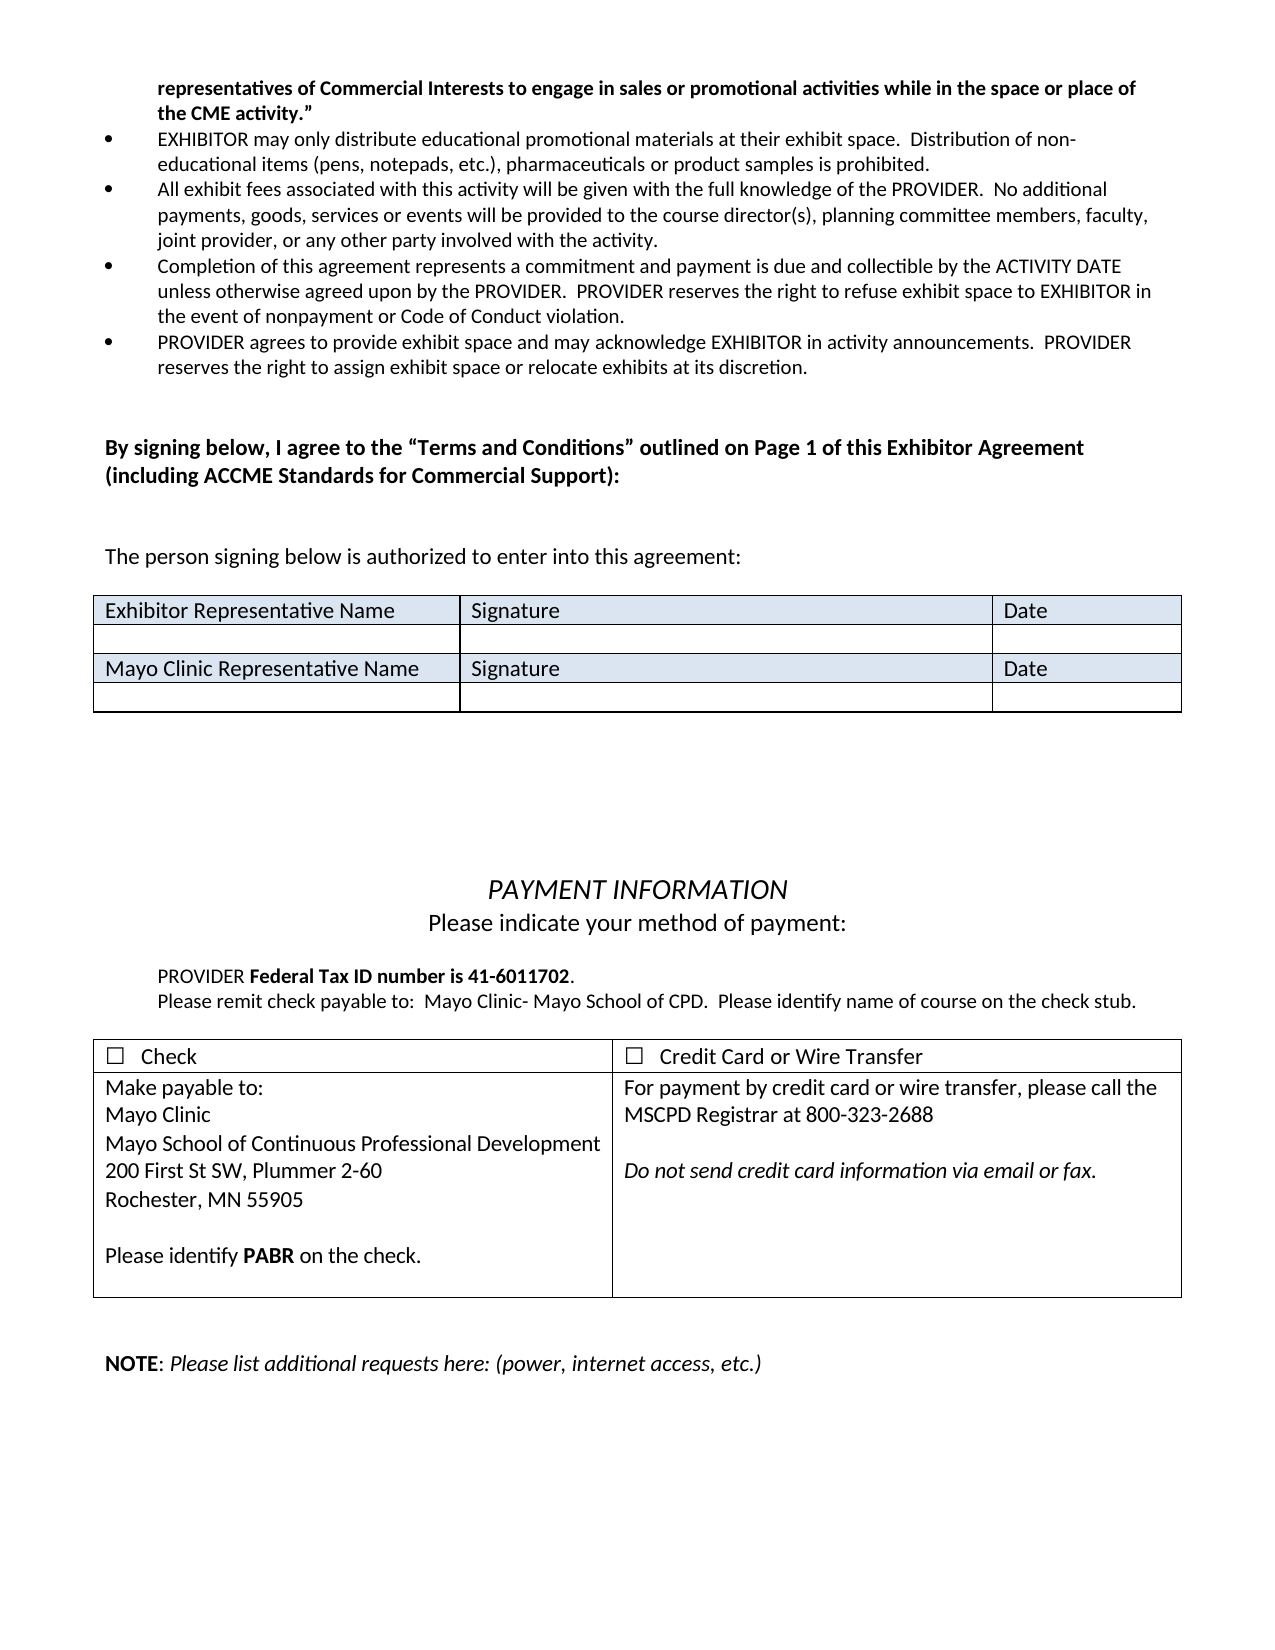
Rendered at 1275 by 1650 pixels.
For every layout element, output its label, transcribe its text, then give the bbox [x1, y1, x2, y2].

table_cell [461, 625, 992, 653]
table_cell [993, 683, 1181, 711]
table_header Check [94, 1040, 612, 1072]
text PROVIDER Federal Tax ID number is 41-6011702. Please remit check payable to: Mayo Clinic- Mayo School of CPD. Please identify name of course on the check stub. [157, 963, 1170, 1014]
table_header Date [993, 596, 1181, 624]
text Please indicate your method of payment: [105, 907, 1170, 938]
table_cell Mayo Clinic Representative Name [94, 654, 459, 682]
table_header Signature [461, 596, 992, 624]
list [105, 75, 1170, 126]
text NOTE: Please list additional requests here: (power, internet access, etc.) [105, 1349, 1170, 1377]
table_cell [993, 625, 1181, 653]
table_header Exhibitor Representative Name [94, 596, 459, 624]
table_cell [94, 625, 459, 653]
text By signing below, I agree to the “Terms and Conditions” outlined on Page 1 of this Exhibitor Agreement (including ACCME Standards for Commercial Support): [105, 433, 1170, 489]
table_cell Signature [461, 654, 992, 682]
list All exhibit fees associated with this activity will be given with the full knowledge of the PROVIDER. No additional payments, goods, services or events will be provided to the course director(s), planning committee members, faculty, joint provider, or any other party involved with the activity. [105, 177, 1170, 253]
text The person signing below is authorized to enter into this agreement: [105, 542, 1170, 570]
table_cell Date [993, 654, 1181, 682]
table_cell [94, 683, 459, 711]
list EXHIBITOR may only distribute educational promotional materials at their exhibit space. Distribution of non-educational items (pens, notepads, etc.), pharmaceuticals or product samples is prohibited. [105, 126, 1170, 177]
list Completion of this agreement represents a commitment and payment is due and collectible by the ACTIVITY DATE unless otherwise agreed upon by the PROVIDER. PROVIDER reserves the right to refuse exhibit space to EXHIBITOR in the event of nonpayment or Code of Conduct violation. [105, 253, 1170, 329]
table_cell [461, 683, 992, 711]
table_cell For payment by credit card or wire transfer, please call the MSCPD Registrar at 800-323-2688 Do not send credit card information via email or fax. [613, 1073, 1181, 1297]
table_cell Make payable to: Mayo Clinic Mayo School of Continuous Professional Development 200 First St SW, Plummer 2-60 Rochester, MN 55905 Please identify PABR on the check. [94, 1073, 612, 1297]
list PROVIDER agrees to provide exhibit space and may acknowledge EXHIBITOR in activity announcements. PROVIDER reserves the right to assign exhibit space or relocate exhibits at its discretion. [105, 329, 1170, 380]
text PAYMENT INFORMATION [105, 871, 1170, 907]
table_header Credit Card or Wire Transfer [613, 1040, 1181, 1072]
